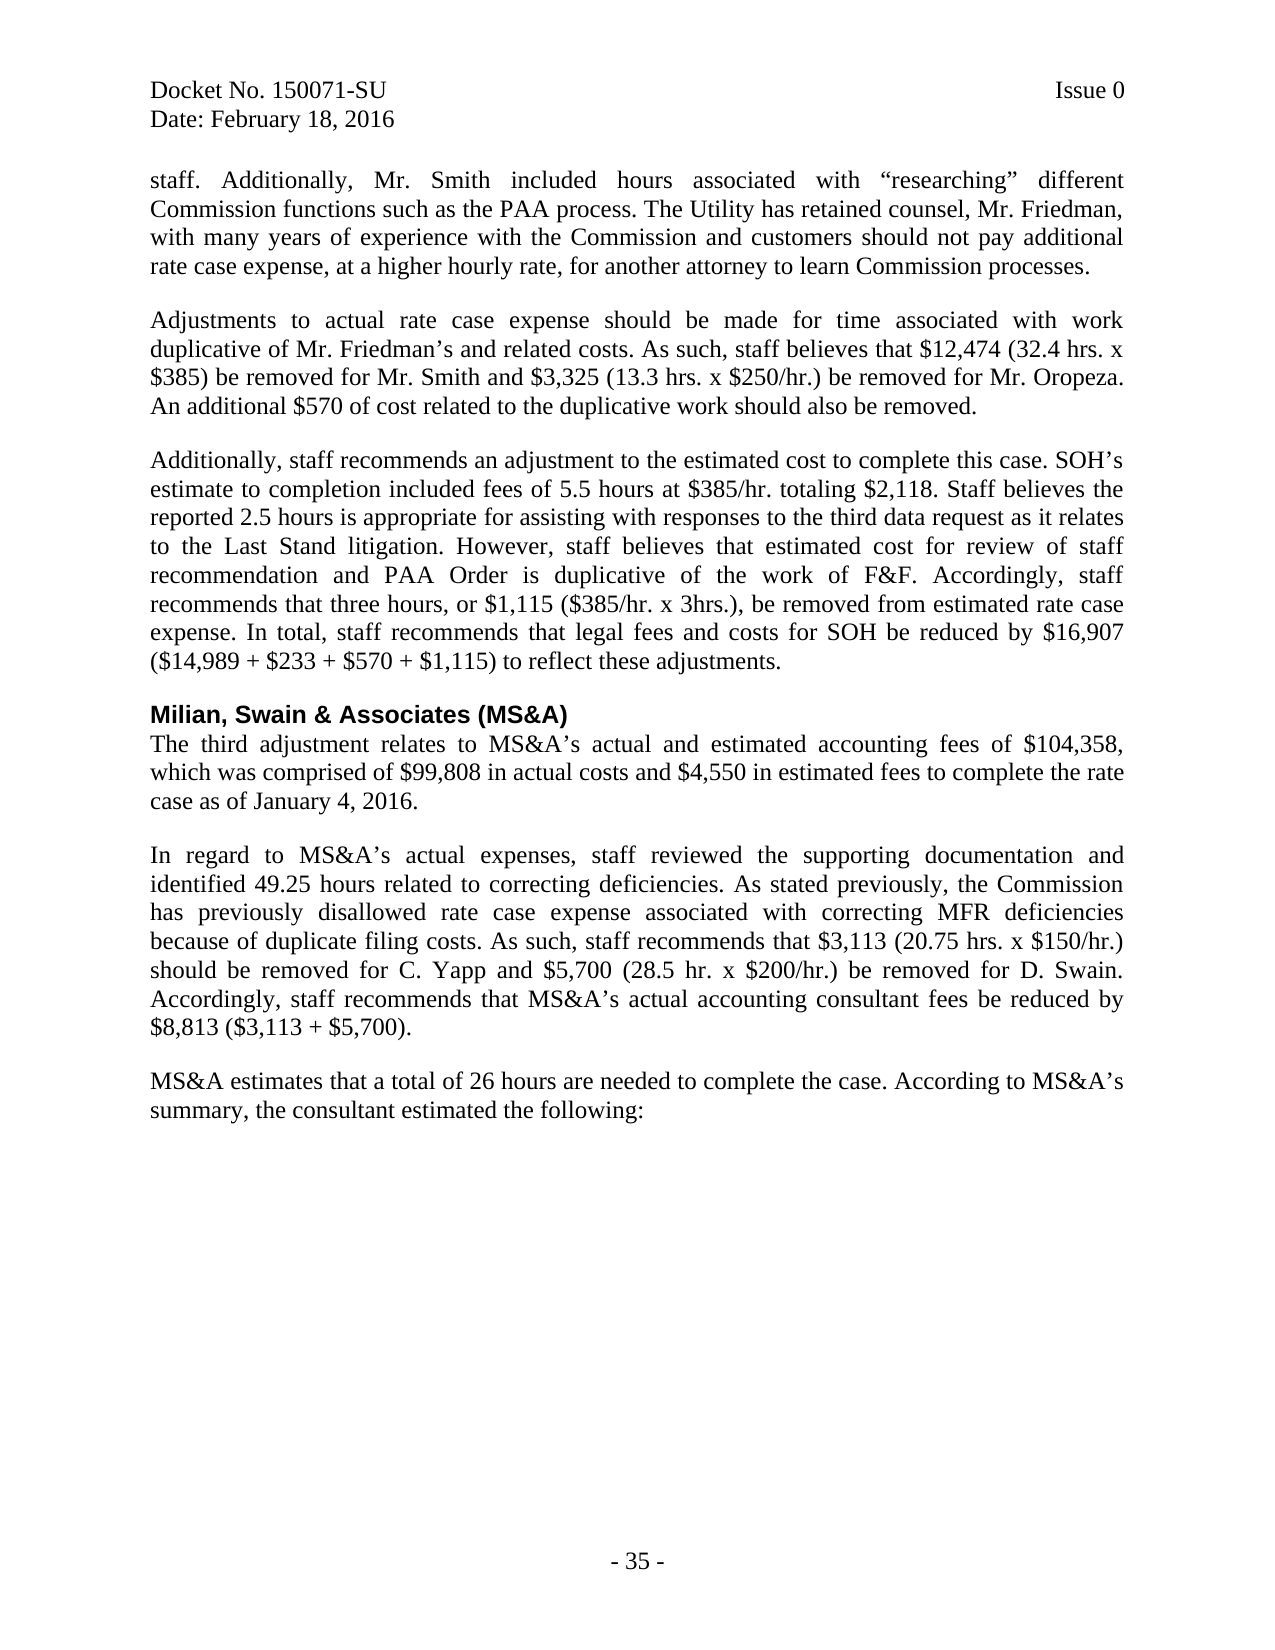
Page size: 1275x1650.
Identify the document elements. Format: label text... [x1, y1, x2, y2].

text In regard to MS&A’s actual expenses, staff reviewed the supporting documentation and identified 49.25 hours related to correcting deficiencies. As stated previously, the Commission has previously disallowed rate case expense associated with correcting MFR deficiencies because of duplicate filing costs. As such, staff recommends that $3,113 (20.75 hrs. x $150/hr.) should be removed for C. Yapp and $5,700 (28.5 hr. x $200/hr.) be removed for D. Swain. Accordingly, staff recommends that MS&A’s actual accounting consultant fees be reduced by $8,813 ($3,113 + $5,700). [150, 840, 1125, 1041]
text Additionally, staff recommends an adjustment to the estimated cost to complete this case. SOH’s estimate to completion included fees of 5.5 hours at $385/hr. totaling $2,118. Staff believes the reported 2.5 hours is appropriate for assisting with responses to the third data request as it relates to the Last Stand litigation. However, staff believes that estimated cost for review of staff recommendation and PAA Order is duplicative of the work of F&F. Accordingly, staff recommends that three hours, or $1,115 ($385/hr. x 3hrs.), be removed from estimated rate case expense. In total, staff recommends that legal fees and costs for SOH be reduced by $16,907 ($14,989 + $233 + $570 + $1,115) to reflect these adjustments. [150, 445, 1125, 675]
text The third adjustment relates to MS&A’s actual and estimated accounting fees of $104,358, which was comprised of $99,808 in actual costs and $4,550 in estimated fees to complete the rate case as of January 4, 2016. [150, 729, 1125, 815]
text Milian, Swain & Associates (MS&A) [150, 700, 1125, 729]
text Adjustments to actual rate case expense should be made for time associated with work duplicative of Mr. Friedman’s and related costs. As such, staff believes that $12,474 (32.4 hrs. x $385) be removed for Mr. Smith and $3,325 (13.3 hrs. x $250/hr.) be removed for Mr. Oropeza. An additional $570 of cost related to the duplicative work should also be removed. [150, 305, 1125, 420]
text MS&A estimates that a total of 26 hours are needed to complete the case. According to MS&A’s summary, the consultant estimated the following: [150, 1066, 1125, 1124]
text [150, 165, 1125, 280]
